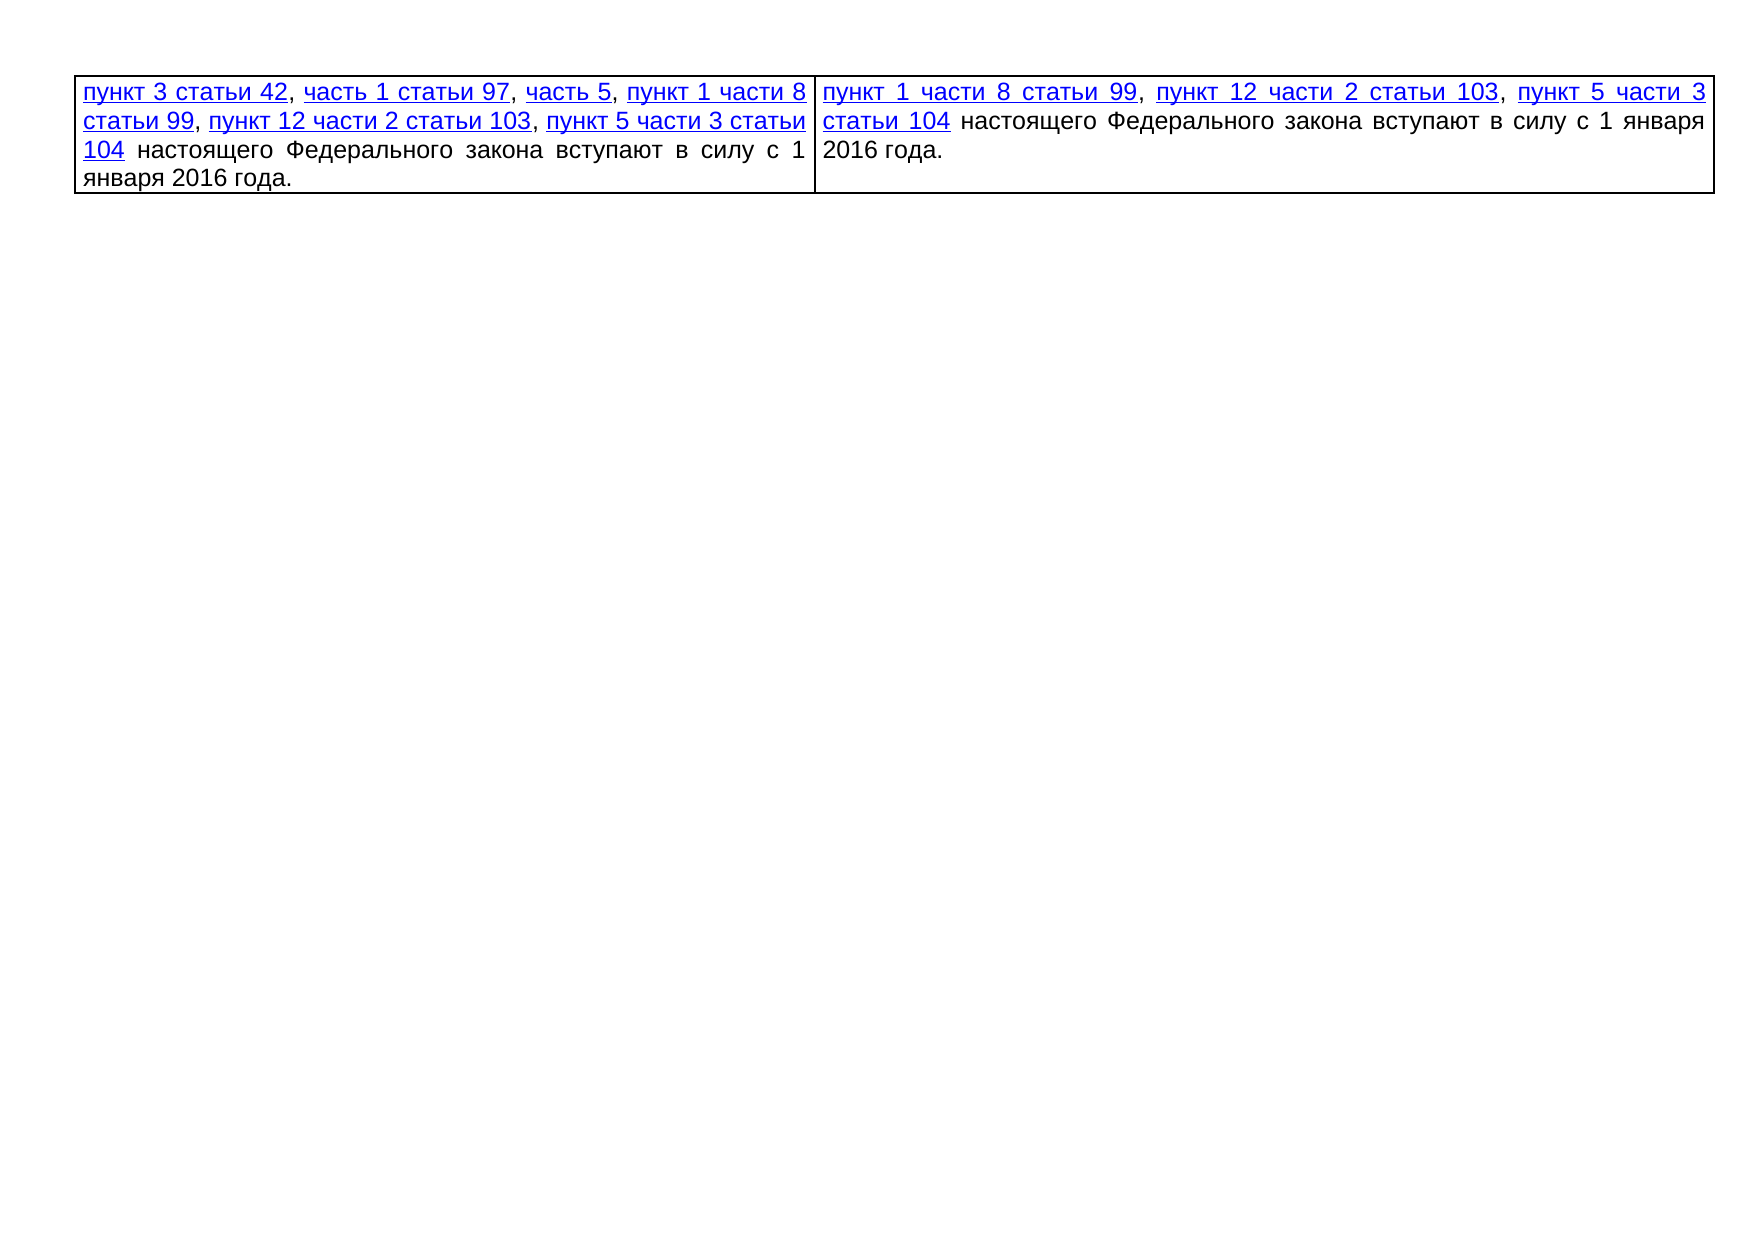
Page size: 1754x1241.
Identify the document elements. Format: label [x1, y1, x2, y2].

table_cell [816, 77, 1713, 192]
table_cell [76, 77, 814, 192]
